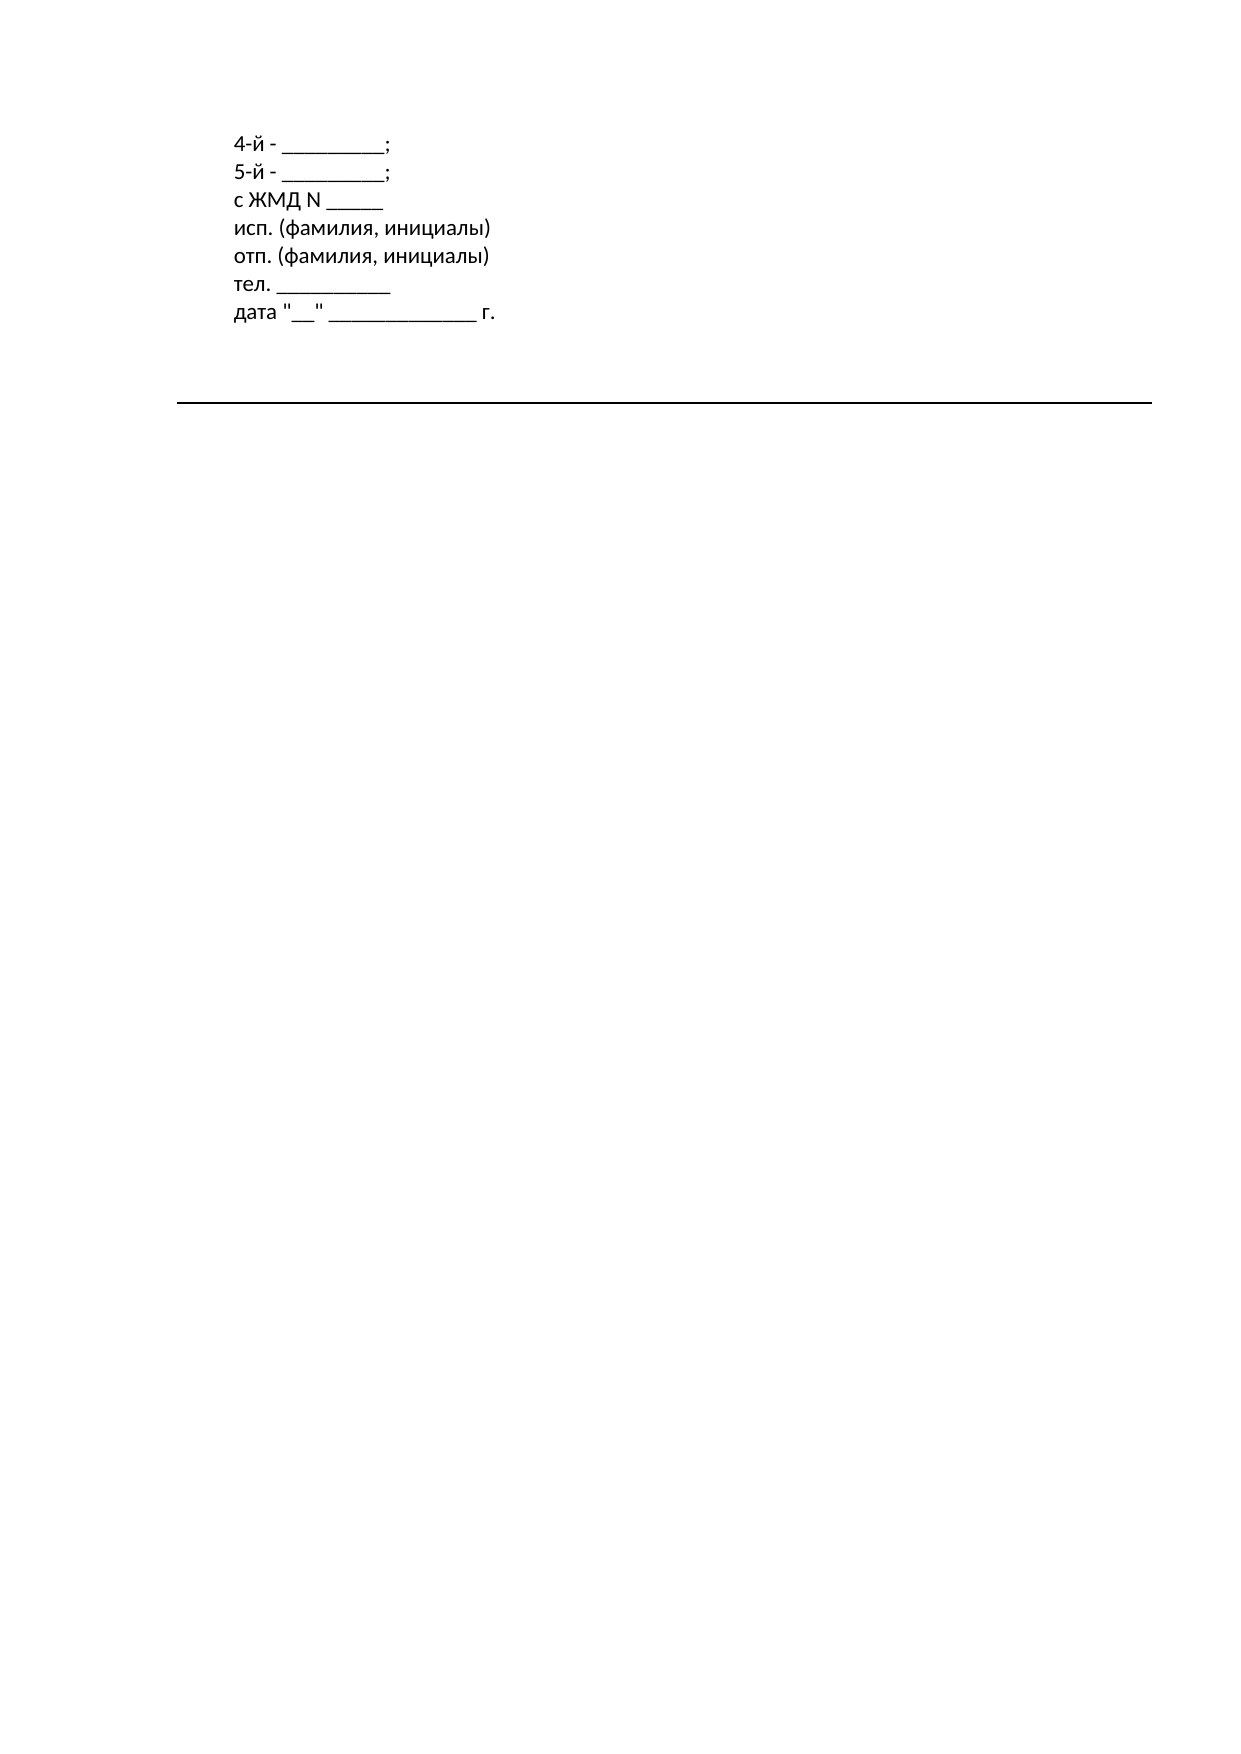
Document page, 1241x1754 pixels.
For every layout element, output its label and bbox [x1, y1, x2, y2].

table_cell [171, 118, 1112, 336]
